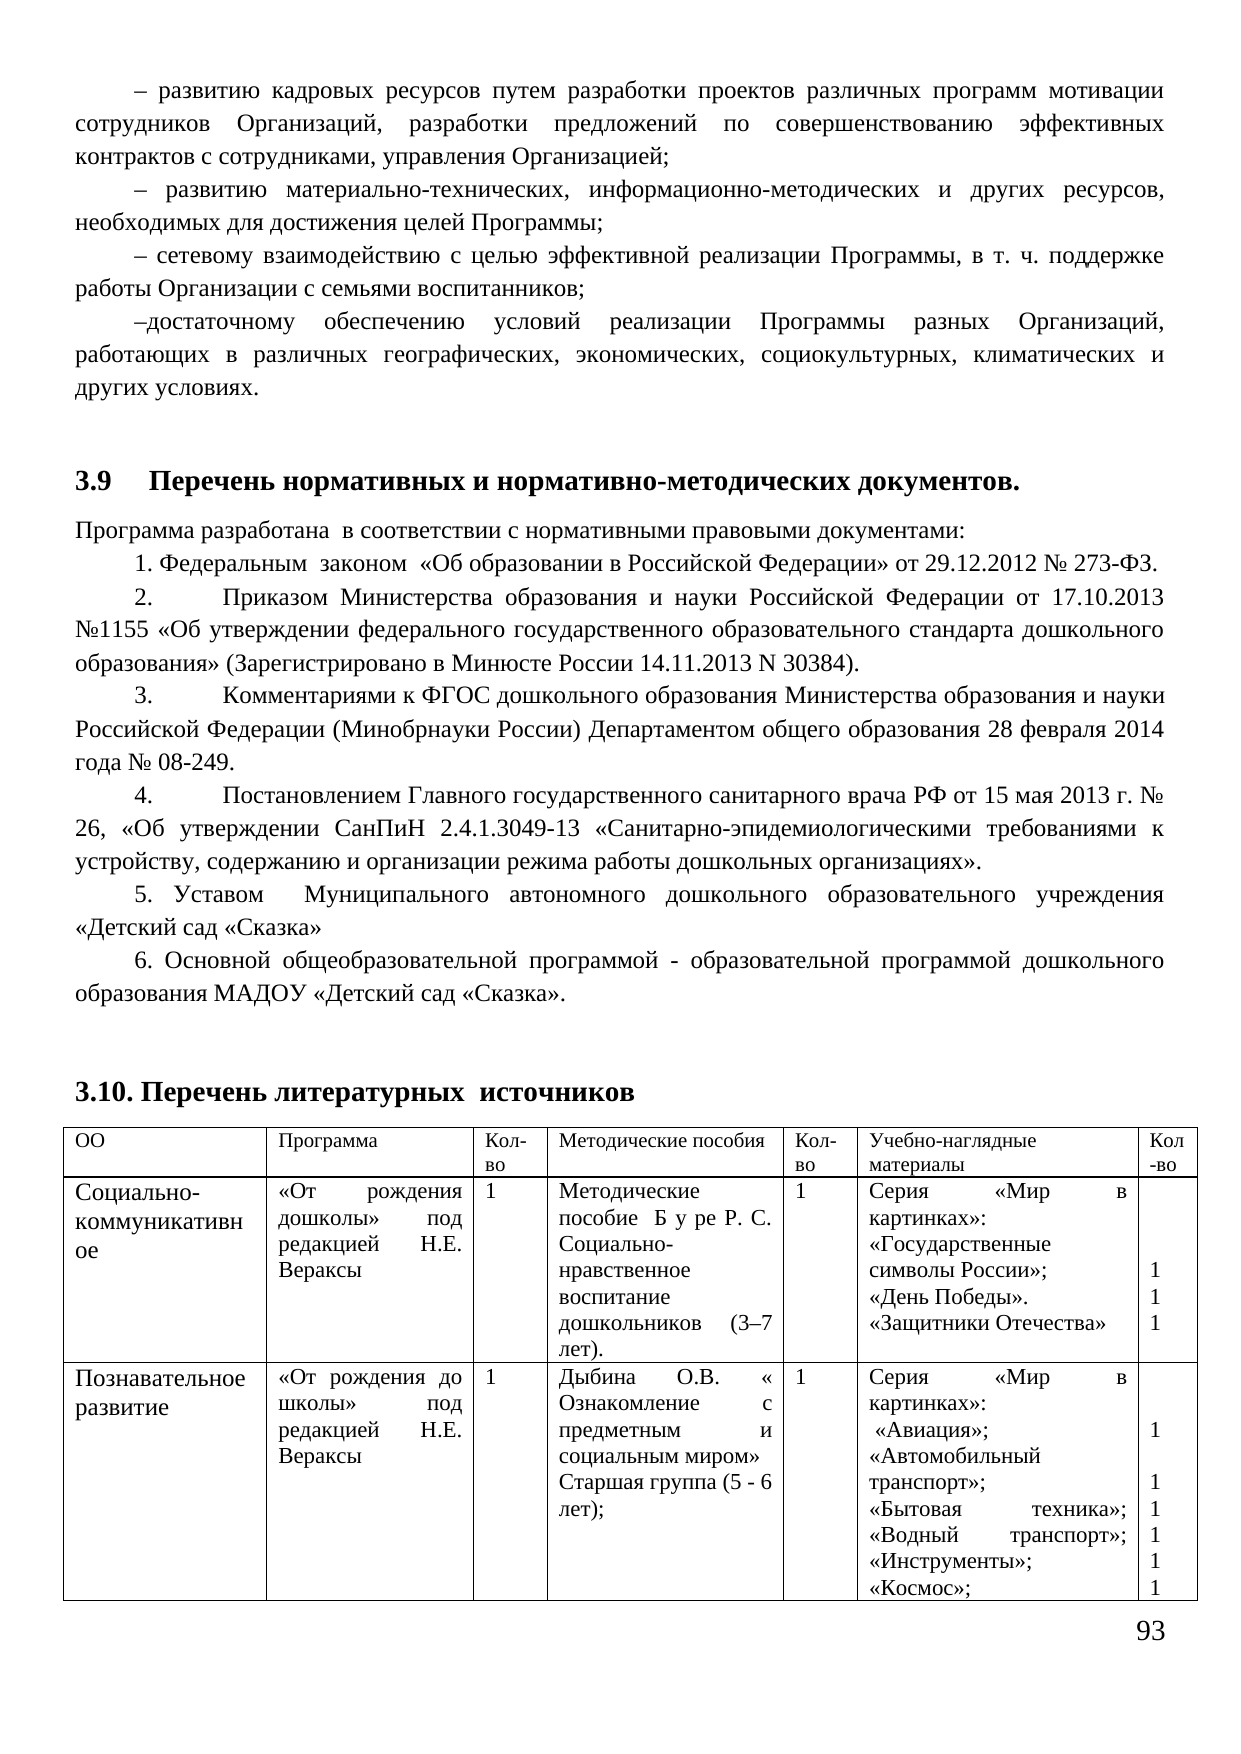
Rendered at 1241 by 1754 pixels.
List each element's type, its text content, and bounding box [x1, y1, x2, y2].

table_cell Серия «Мир в картинках»: «Государственные символы России»; «День Победы». «Защитники Отечества» [858, 1178, 1138, 1362]
text – развитию кадровых ресурсов путем разработки проектов различных программ мотивации сотрудников Организаций, разработки предложений по совершенствованию эффективных контрактов с сотрудниками, управления Организацией; [75, 75, 1165, 170]
table_cell 1 [474, 1363, 547, 1600]
text 1. Федеральным законом «Об образовании в Российской Федерации» от 29.12.2012 № 273-ФЗ. [75, 548, 1165, 577]
text 3.10. Перечень литературных источников [75, 1074, 1165, 1108]
table_header ОО [64, 1128, 266, 1176]
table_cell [267, 1363, 473, 1600]
table_header Методические пособия [548, 1128, 783, 1176]
table_header Кол-во [1139, 1128, 1197, 1176]
table_cell 1 1 1 1 1 1 1 1 [1139, 1363, 1197, 1600]
text –достаточному обеспечению условий реализации Программы разных Организаций, работающих в различных географических, экономических, социокультурных, климатических и других условиях. [75, 306, 1165, 401]
table_cell 1 [474, 1178, 547, 1362]
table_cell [64, 1363, 266, 1600]
text 2. Приказом Министерства образования и науки Российской Федерации от 17.10.2013 №1155 «Об утверждении федерального государственного образовательного стандарта дошкольного образования» (Зарегистрировано в Минюсте России 14.11.2013 N 30384). [75, 582, 1165, 676]
table_cell 1 [784, 1178, 857, 1362]
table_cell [858, 1363, 1138, 1600]
table_cell 1 [784, 1363, 857, 1600]
table_cell 1 1 1 [1139, 1178, 1197, 1362]
text – сетевому взаимодействию с целью эффективной реализации Программы, в т. ч. поддержке работы Организации с семьями воспитанников; [75, 240, 1165, 302]
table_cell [548, 1363, 783, 1600]
text 5. Уставом Муниципального автономного дошкольного образовательного учреждения «Детский сад «Сказка» [75, 879, 1165, 941]
table_cell Методические пособие Б у ре Р. С. Социально-нравственное воспитание дошкольников (3–7 лет). [548, 1178, 783, 1362]
table_header Учебно-наглядные материалы [858, 1128, 1138, 1176]
table_cell Социально-коммуникативное [64, 1178, 266, 1362]
text 4. Постановлением Главного государственного санитарного врача РФ от 15 мая 2013 г. № 26, «Об утверждении СанПиН 2.4.1.3049-13 «Санитарно-эпидемиологическими требованиями к устройству, содержанию и организации режима работы дошкольных организациях». [75, 780, 1165, 874]
table_header Программа [267, 1128, 473, 1176]
text 6. Основной общеобразовательной программой - образовательной программой дошкольного образования МАДОУ «Детский сад «Сказка». [75, 945, 1165, 1007]
text Программа разработана в соответствии с нормативными правовыми документами: [75, 516, 1165, 544]
table_header Кол-во [474, 1128, 547, 1176]
text 3.9 Перечень нормативных и нормативно-методических документов. [75, 463, 1165, 496]
table_header Кол-во [784, 1128, 857, 1176]
table_cell «От рождения дошколы» под редакцией Н.Е. Вераксы [267, 1178, 473, 1362]
text – развитию материально-технических, информационно-методических и других ресурсов, необходимых для достижения целей Программы; [75, 174, 1165, 236]
text 3. Комментариями к ФГОС дошкольного образования Министерства образования и науки Российской Федерации (Минобрнауки России) Департаментом общего образования 28 февраля 2014 года № 08-249. [75, 681, 1165, 775]
